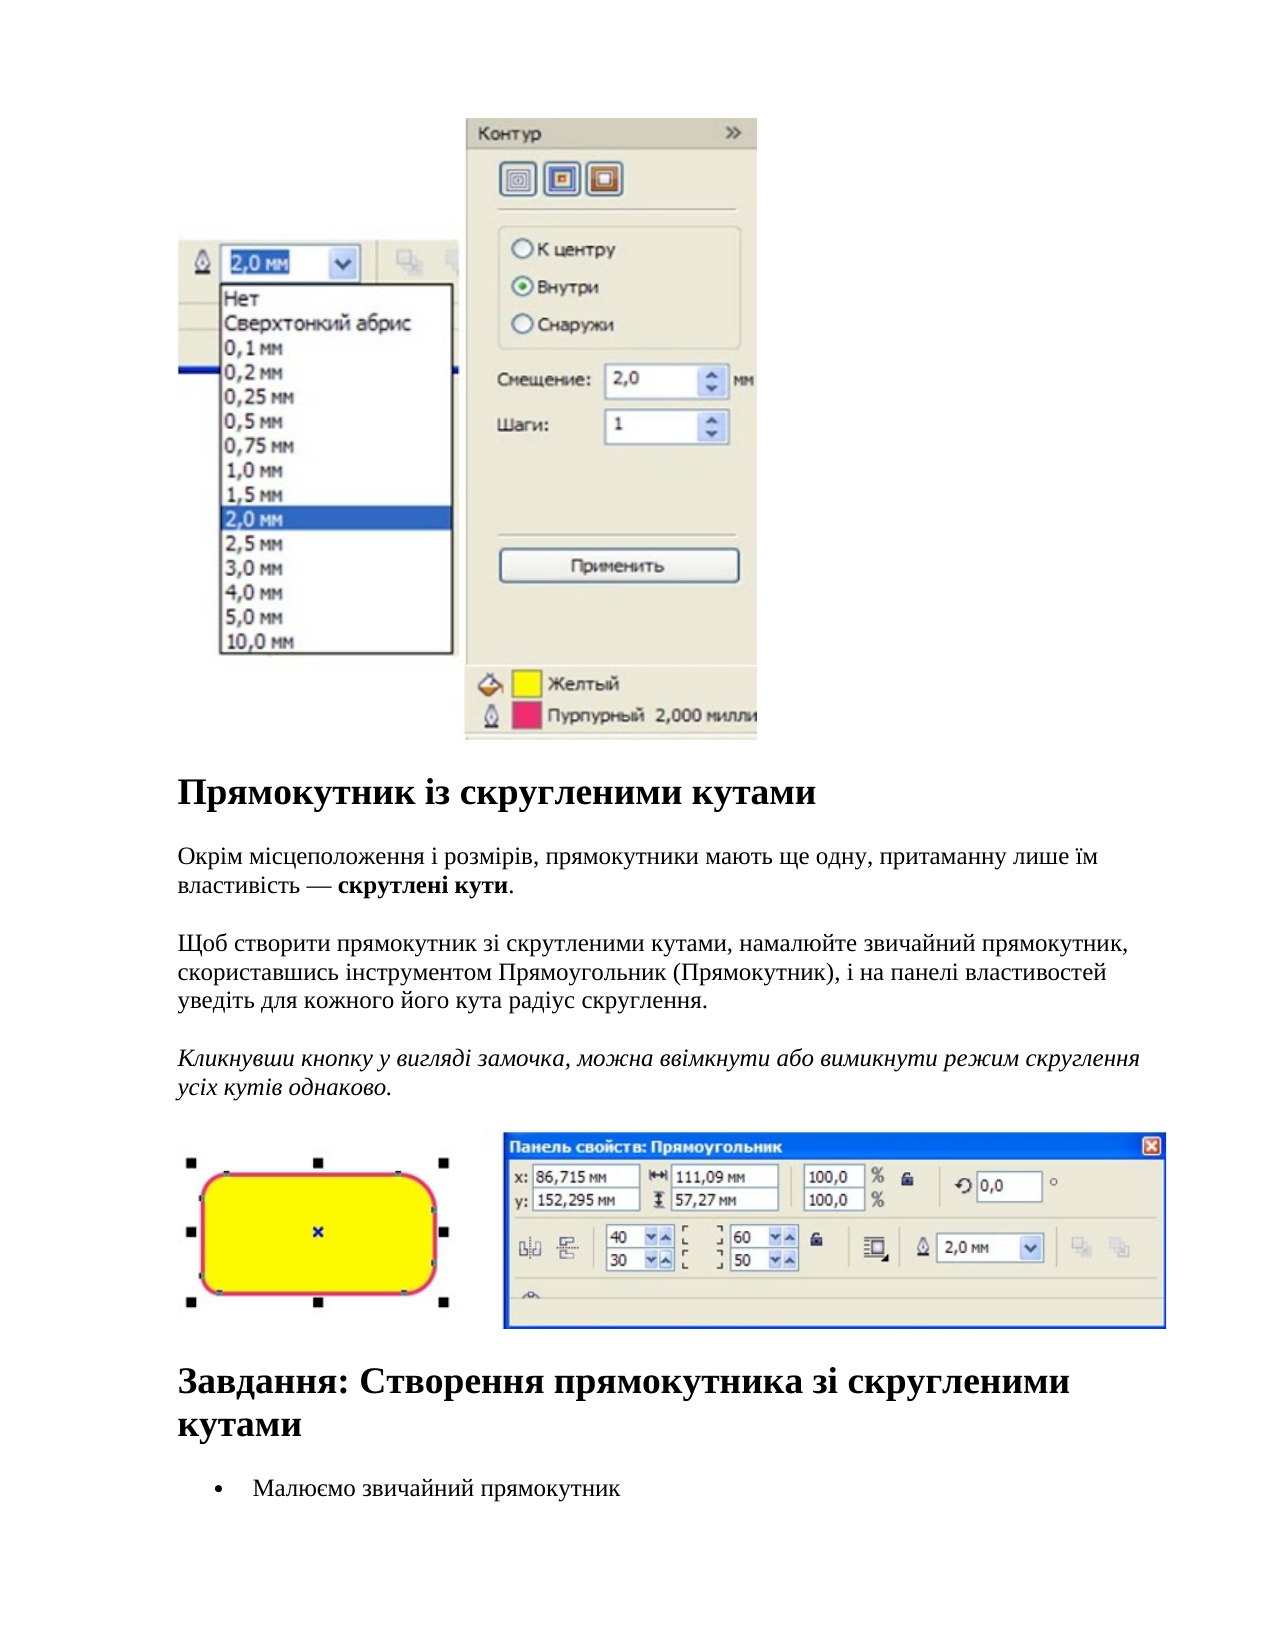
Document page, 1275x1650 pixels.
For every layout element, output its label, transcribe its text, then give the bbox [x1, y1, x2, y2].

list Малюємо звичайний прямокутник [215, 1473, 1186, 1502]
text Прямокутник із скругленими кутами [177, 769, 1186, 812]
text Завдання: Створення прямокутника зі скругленими кутами [177, 1358, 1186, 1444]
text Щоб створити прямокутник зі скрутленими кутами, намалюйте звичайний прямокутник, скориставшись інструментом Прямоугольник (Прямокутник), і на панелі властивостей уведіть для кожного його кута радіус скруглення. [177, 928, 1186, 1014]
text Кликнувши кнопку у вигляді замочка, можна ввімкнути або вимикнути режим скруглення усіх кутів однаково. [177, 1043, 1186, 1101]
text Окрім місцеположення і розмірів, прямокутники мають ще одну, притаманну лише їм властивість — скрутлені кути. [177, 841, 1186, 899]
picture [177, 118, 757, 740]
picture [177, 1130, 1167, 1329]
